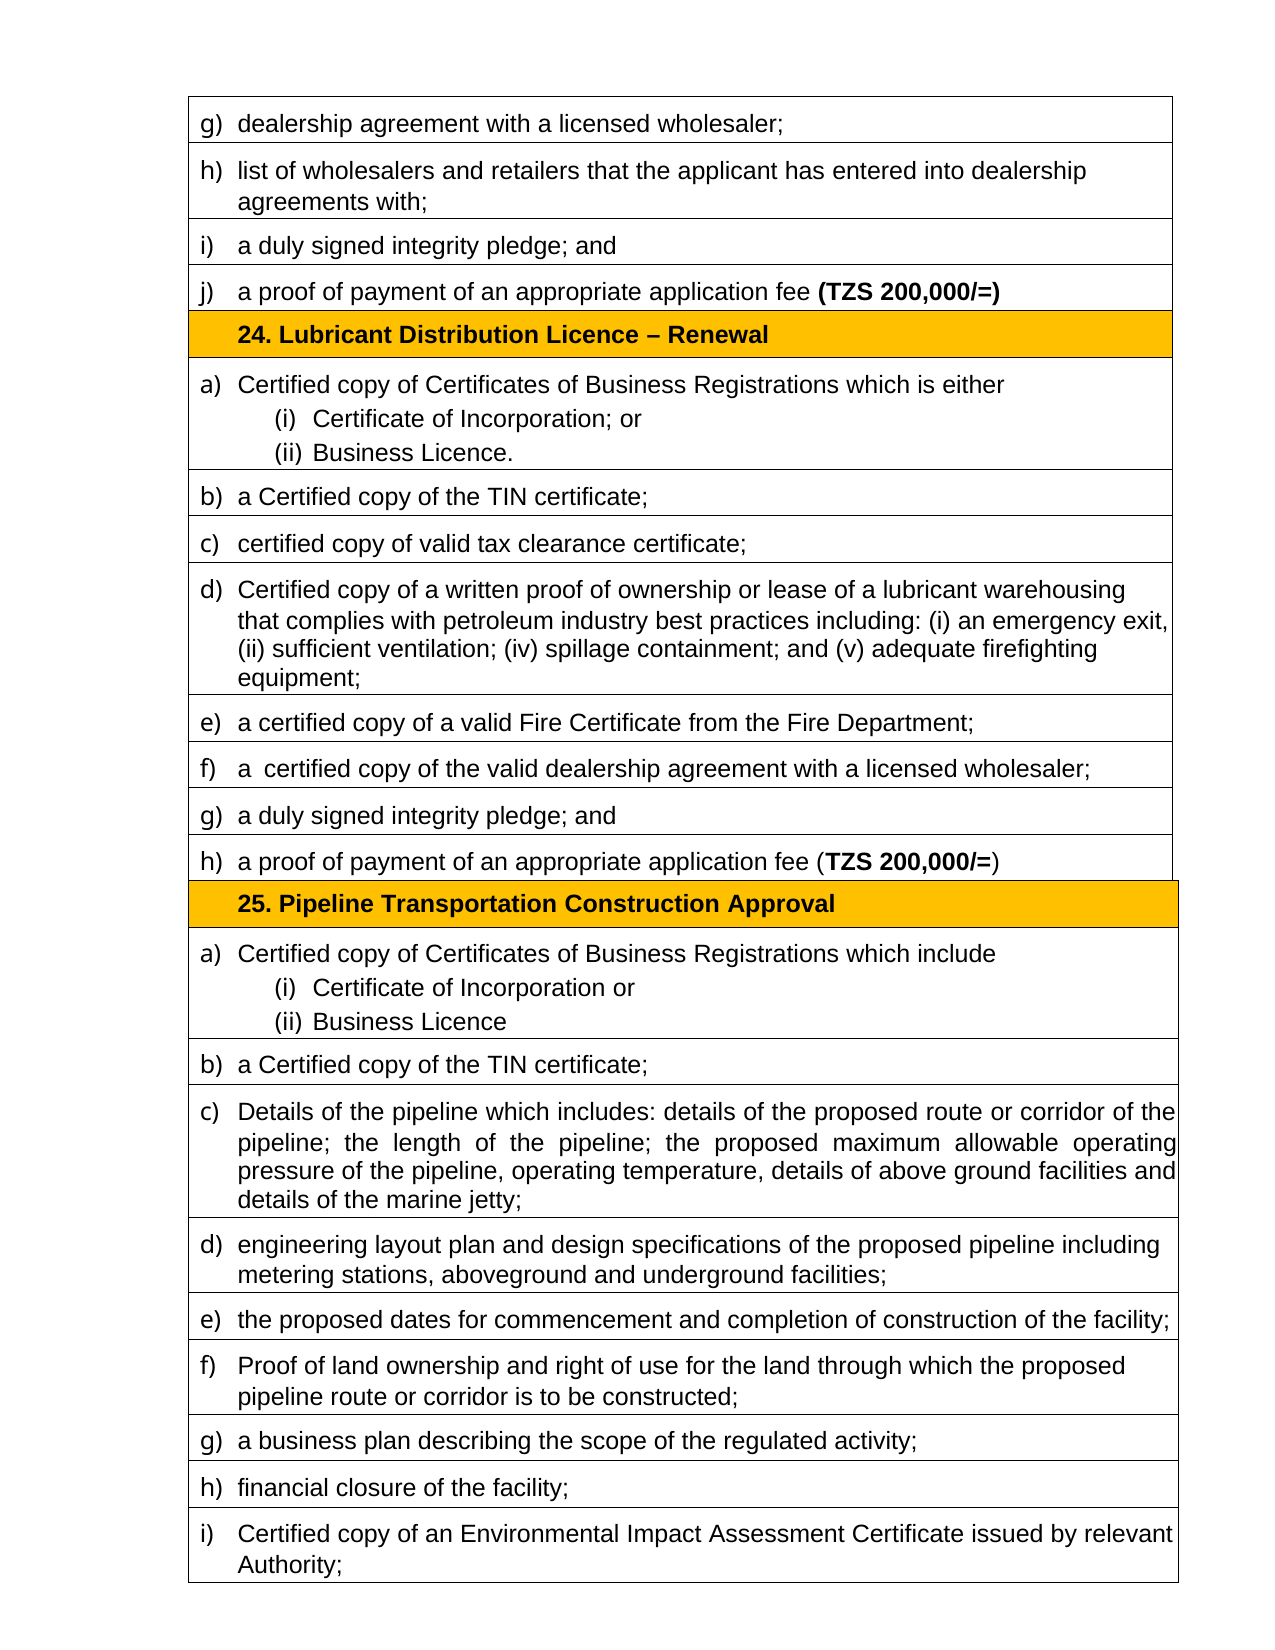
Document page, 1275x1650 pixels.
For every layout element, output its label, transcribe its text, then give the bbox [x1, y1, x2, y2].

table_cell dealership agreement with a licensed wholesaler; [189, 97, 1172, 142]
table_cell a Certified copy of the TIN certificate; [189, 470, 1172, 515]
table_cell a duly signed integrity pledge; and [189, 788, 1172, 834]
table_cell Certified copy of Certificates of Business Registrations which is either Certificate of Incorporation; or Business Licence. [189, 358, 1172, 469]
table_cell a duly signed integrity pledge; and [189, 219, 1172, 264]
table_cell list of wholesalers and retailers that the applicant has entered into dealership agreements with; [189, 143, 1172, 217]
table_cell the proposed dates for commencement and completion of construction of the facility; [189, 1293, 1178, 1339]
table_cell a certified copy of the valid dealership agreement with a licensed wholesaler; [189, 742, 1172, 787]
table_cell Certified copy of a written proof of ownership or lease of a lubricant warehousing that complies with petroleum industry best practices including: (i) an emergency exit, (ii) sufficient ventilation; (iv) spillage containment; and (v) adequate firefighting equipment; [189, 563, 1172, 694]
table_cell Certified copy of Certificates of Business Registrations which include Certificate of Incorporation or Business Licence [189, 928, 1178, 1038]
table_cell engineering layout plan and design specifications of the proposed pipeline including metering stations, aboveground and underground facilities; [189, 1218, 1178, 1292]
table_cell Certified copy of an Environmental Impact Assessment Certificate issued by relevant Authority; [189, 1508, 1178, 1582]
table_cell a proof of payment of an appropriate application fee (TZS 200,000/=) [189, 265, 1172, 310]
table_cell a business plan describing the scope of the regulated activity; [189, 1415, 1178, 1460]
table_cell a certified copy of a valid Fire Certificate from the Fire Department; [189, 695, 1172, 741]
table_cell 25. Pipeline Transportation Construction Approval [189, 881, 1178, 927]
table_cell certified copy of valid tax clearance certificate; [189, 516, 1172, 562]
table_cell Details of the pipeline which includes: details of the proposed route or corridor of the pipeline; the length of the pipeline; the proposed maximum allowable operating pressure of the pipeline, operating temperature, details of above ground facilities and details of the marine jetty; [189, 1085, 1178, 1217]
table_cell a Certified copy of the TIN certificate; [189, 1039, 1178, 1084]
table_cell financial closure of the facility; [189, 1461, 1178, 1507]
table_cell a proof of payment of an appropriate application fee (TZS 200,000/=) [189, 835, 1172, 880]
table_cell Proof of land ownership and right of use for the land through which the proposed pipeline route or corridor is to be constructed; [189, 1340, 1178, 1414]
table_cell 24. Lubricant Distribution Licence – Renewal [189, 311, 1172, 357]
